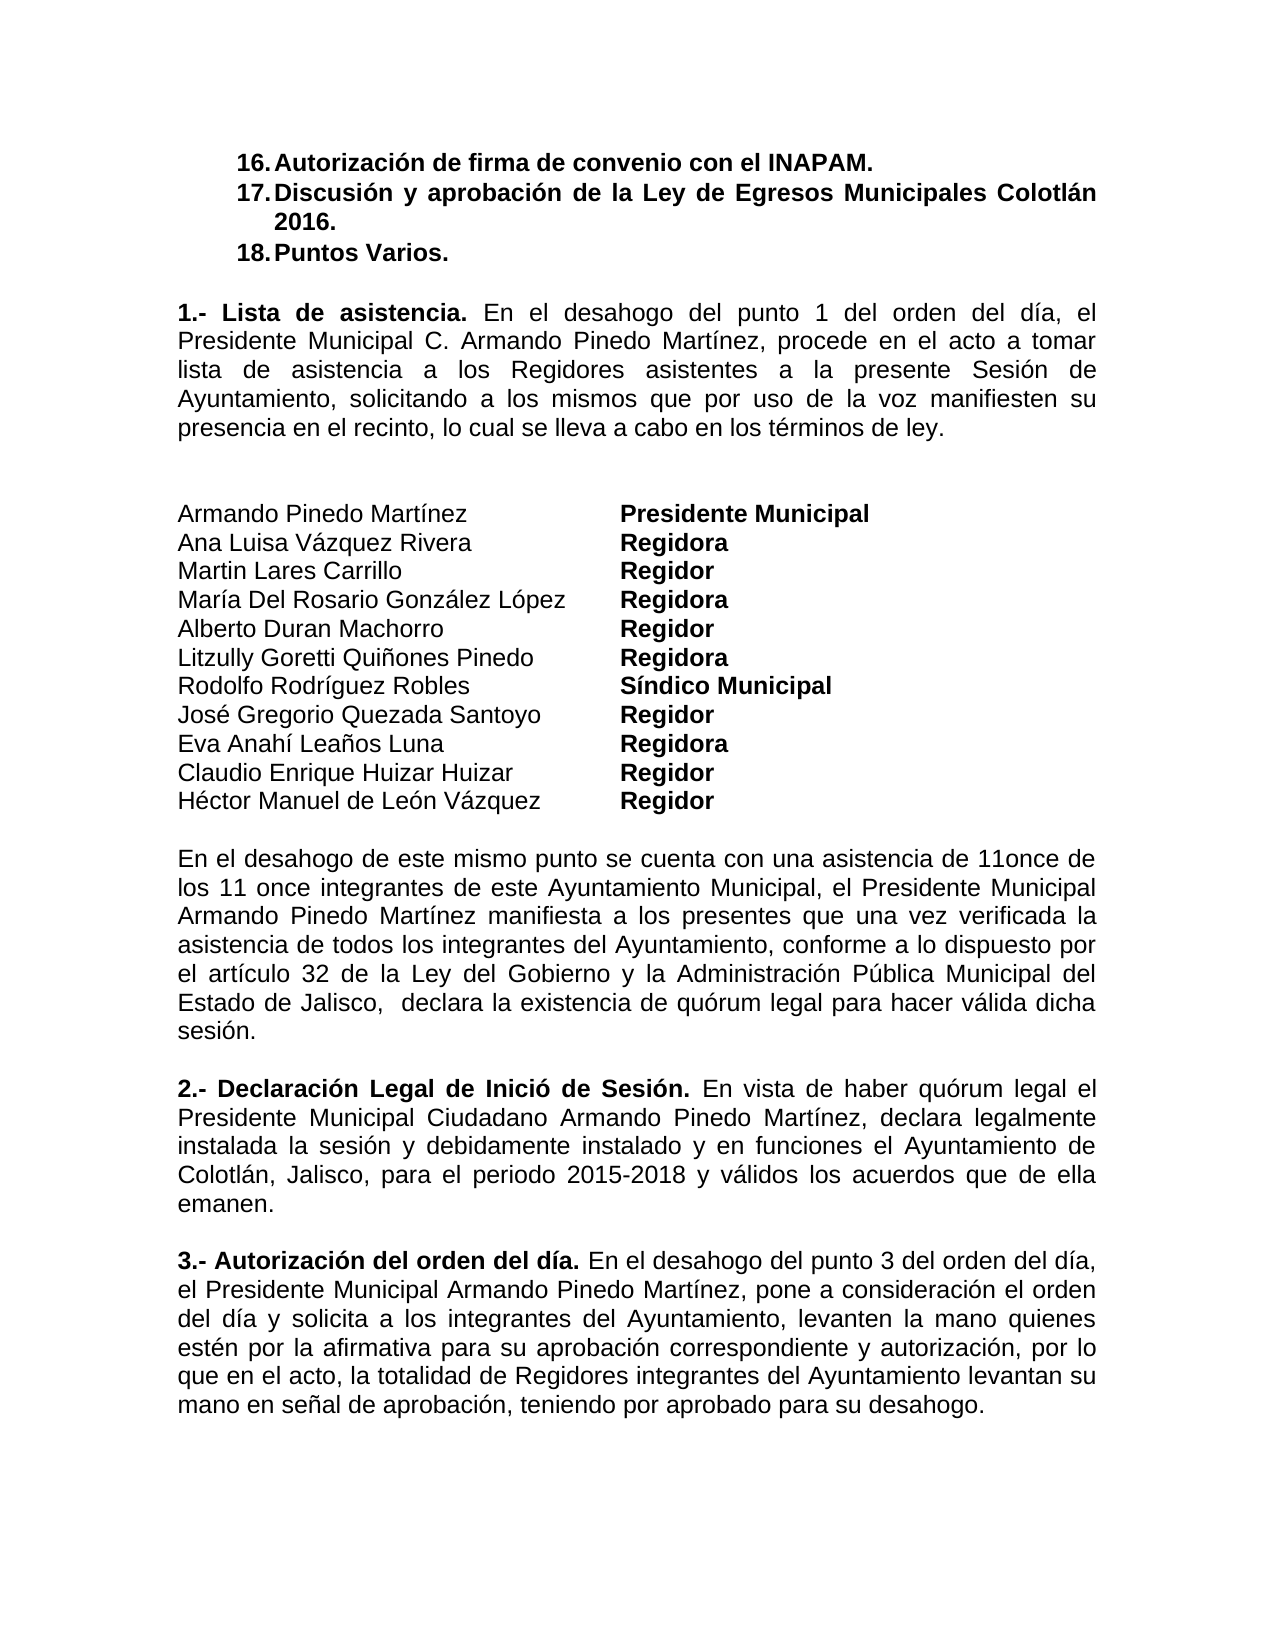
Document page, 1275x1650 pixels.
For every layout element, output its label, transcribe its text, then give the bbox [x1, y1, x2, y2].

text 1.- Lista de asistencia. En el desahogo del punto 1 del orden del día, el Presidente Municipal C. Armando Pinedo Martínez, procede en el acto a tomar lista de asistencia a los Regidores asistentes a la presente Sesión de Ayuntamiento, solicitando a los mismos que por uso de la voz manifiesten su presencia en el recinto, lo cual se lleva a cabo en los términos de ley. [177, 298, 1098, 441]
list Puntos Varios. [236, 238, 1098, 267]
text María Del Rosario González López Regidora [177, 585, 1098, 614]
text Eva Anahí Leaños Luna Regidora [177, 729, 1098, 758]
list Autorización de firma de convenio con el INAPAM. [236, 148, 1098, 176]
text 2.- Declaración Legal de Inició de Sesión. En vista de haber quórum legal el Presidente Municipal Ciudadano Armando Pinedo Martínez, declara legalmente instalada la sesión y debidamente instalado y en funciones el Ayuntamiento de Colotlán, Jalisco, para el periodo 2015-2018 y válidos los acuerdos que de ella emanen. [177, 1074, 1098, 1218]
text Rodolfo Rodríguez Robles Síndico Municipal [177, 671, 1098, 700]
text 3.- Autorización del orden del día. En el desahogo del punto 3 del orden del día, el Presidente Municipal Armando Pinedo Martínez, pone a consideración el orden del día y solicita a los integrantes del Ayuntamiento, levanten la mano quienes estén por la afirmativa para su aprobación correspondiente y autorización, por lo que en el acto, la totalidad de Regidores integrantes del Ayuntamiento levantan su mano en señal de aprobación, teniendo por aprobado para su desahogo. [177, 1246, 1098, 1419]
text Armando Pinedo Martínez Presidente Municipal [177, 499, 1098, 528]
text Héctor Manuel de León Vázquez Regidor [177, 786, 1098, 815]
text Alberto Duran Machorro Regidor [177, 614, 1098, 643]
text Ana Luisa Vázquez Rivera Regidora [177, 528, 1098, 556]
text Martin Lares Carrillo Regidor [177, 556, 1098, 585]
text Litzully Goretti Quiñones Pinedo Regidora [177, 643, 1098, 671]
text Claudio Enrique Huizar Huizar Regidor [177, 758, 1098, 786]
text En el desahogo de este mismo punto se cuenta con una asistencia de 11once de los 11 once integrantes de este Ayuntamiento Municipal, el Presidente Municipal Armando Pinedo Martínez manifiesta a los presentes que una vez verificada la asistencia de todos los integrantes del Ayuntamiento, conforme a lo dispuesto por el artículo 32 de la Ley del Gobierno y la Administración Pública Municipal del Estado de Jalisco, declara la existencia de quórum legal para hacer válida dicha sesión. [177, 844, 1098, 1045]
list Discusión y aprobación de la Ley de Egresos Municipales Colotlán 2016. [236, 178, 1098, 236]
text José Gregorio Quezada Santoyo Regidor [177, 700, 1098, 729]
